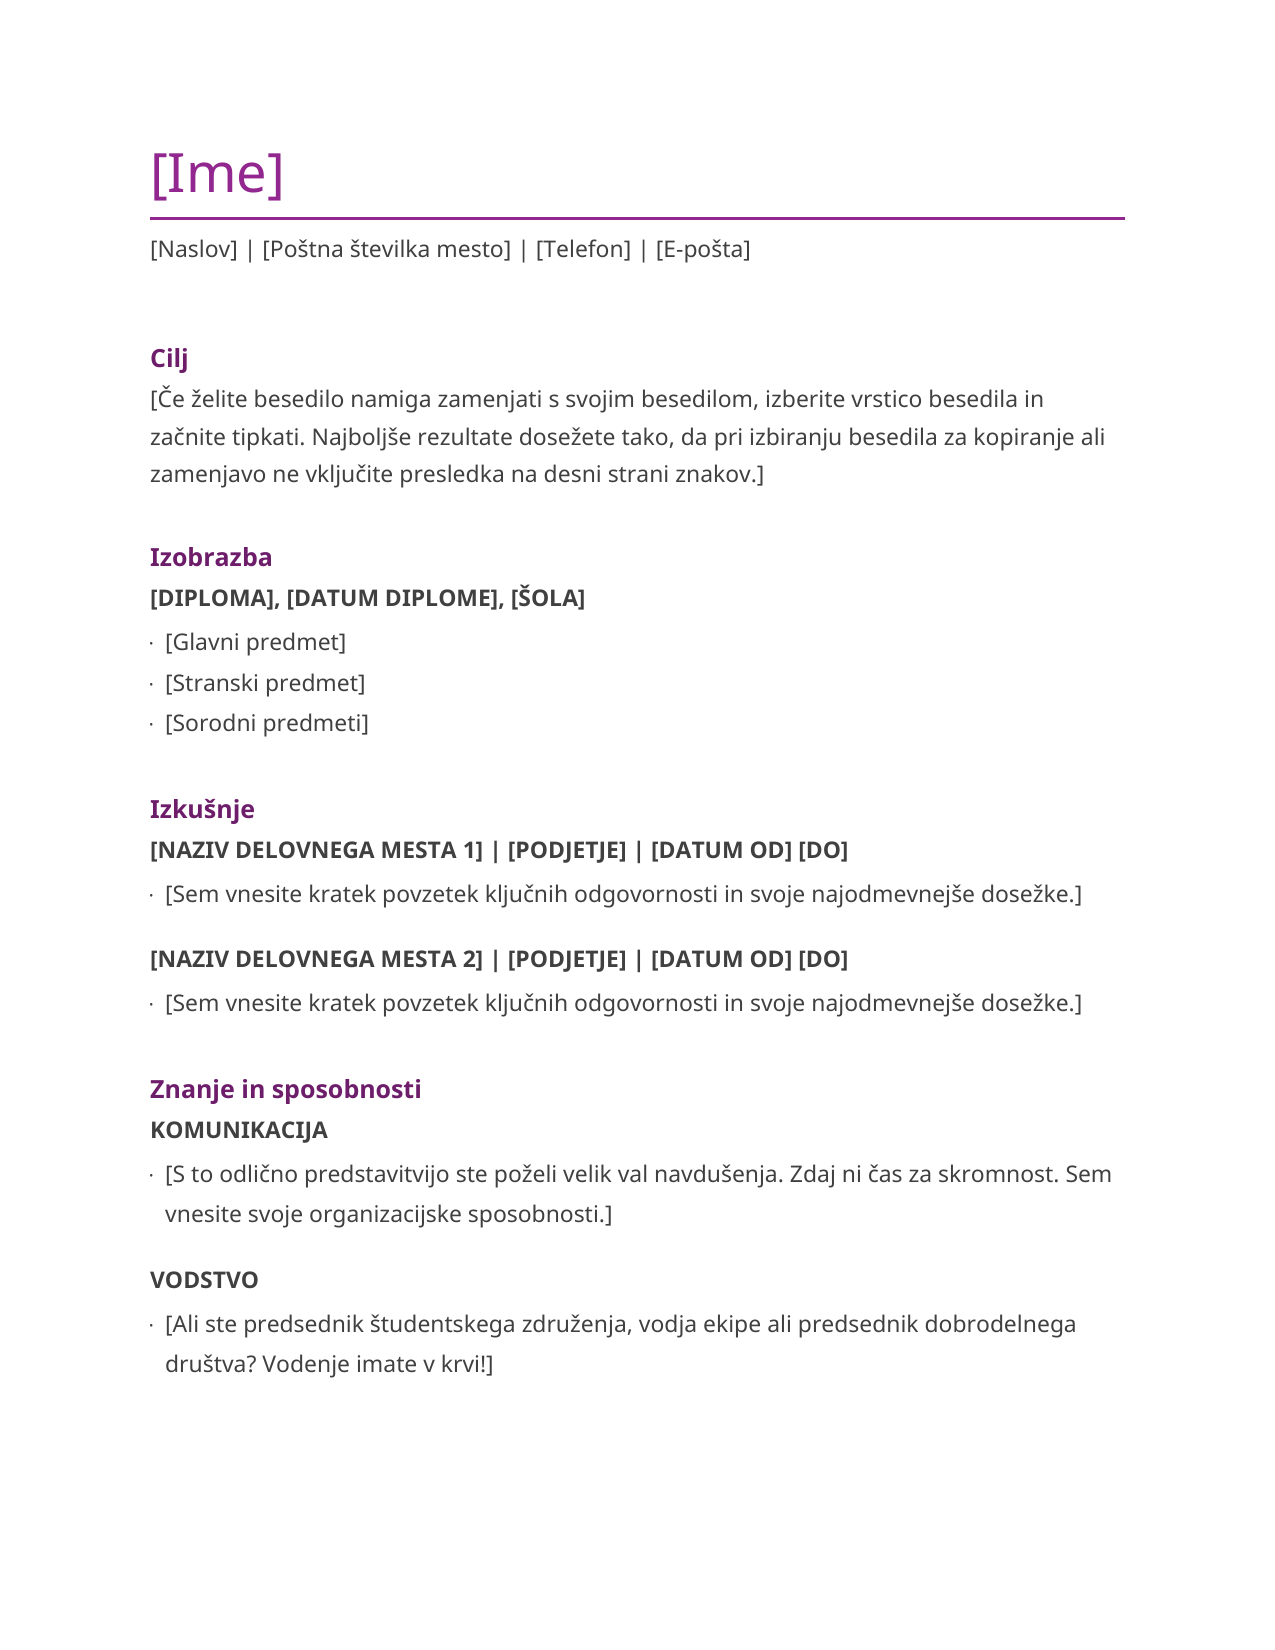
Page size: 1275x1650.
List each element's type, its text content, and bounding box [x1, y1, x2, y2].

subtitle [Diploma], [Datum diplome], [Šola] [150, 582, 1125, 613]
subtitle KOMUNIKACIJA [150, 1114, 1125, 1145]
subtitle Cilj [150, 341, 1125, 375]
text [Če želite besedilo namiga zamenjati s svojim besedilom, izberite vrstico besedila in začnite tipkati. Najboljše rezultate dosežete tako, da pri izbiranju besedila za kopiranje ali zamenjavo ne vključite presledka na desni strani znakov.] [150, 383, 1125, 490]
list [S to odlično predstavitvijo ste poželi velik val navdušenja. Zdaj ni čas za skromnost. Sem vnesite svoje organizacijske sposobnosti.] [150, 1157, 1125, 1229]
list [Sem vnesite kratek povzetek ključnih odgovornosti in svoje najodmevnejše dosežke.] [150, 878, 1125, 909]
list [Glavni predmet] [150, 626, 1125, 657]
list [Sem vnesite kratek povzetek ključnih odgovornosti in svoje najodmevnejše dosežke.] [150, 987, 1125, 1018]
list [Ali ste predsednik študentskega združenja, vodja ekipe ali predsednik dobrodelnega društva? Vodenje imate v krvi!] [150, 1307, 1125, 1379]
subtitle Znanje in sposobnosti [150, 1071, 1125, 1105]
subtitle Izobrazba [150, 540, 1125, 574]
subtitle [NAZIV DELOVNEGA MESTA 2] | [PODJETJE] | [DATUM OD] [DO] [150, 943, 1125, 974]
table_header [Ime] [150, 135, 1125, 217]
subtitle VODSTVO [150, 1264, 1125, 1295]
subtitle Izkušnje [150, 791, 1125, 826]
text [Naslov] | [Poštna številka mesto] | [Telefon] | [E-pošta] [150, 233, 1125, 264]
subtitle [NAZIV DELOVNEGA MESTA 1] | [PODJETJE] | [DATUM OD] [DO] [150, 834, 1125, 865]
list [Sorodni predmeti] [150, 707, 1125, 738]
list [Stranski predmet] [150, 666, 1125, 698]
